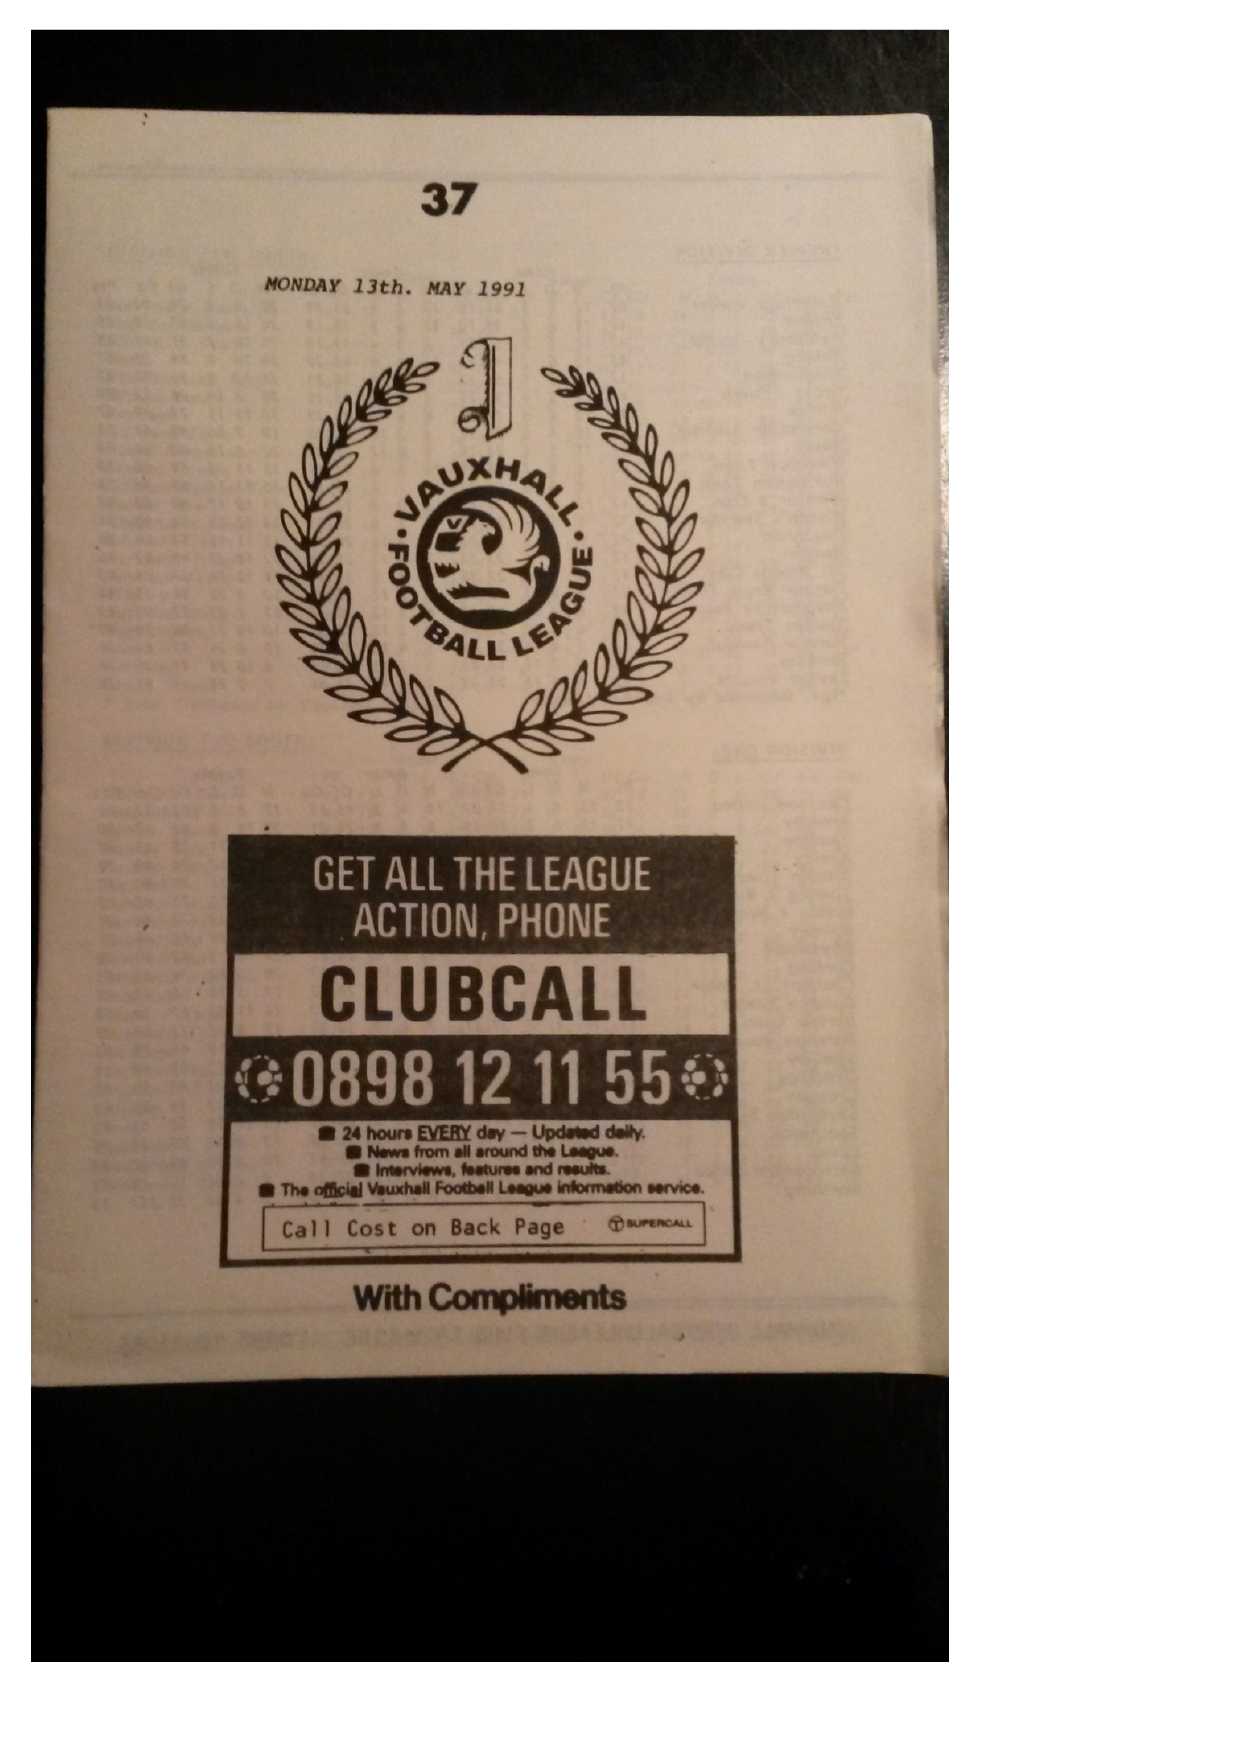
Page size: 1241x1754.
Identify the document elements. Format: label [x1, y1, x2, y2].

picture [32, 32, 949, 1662]
